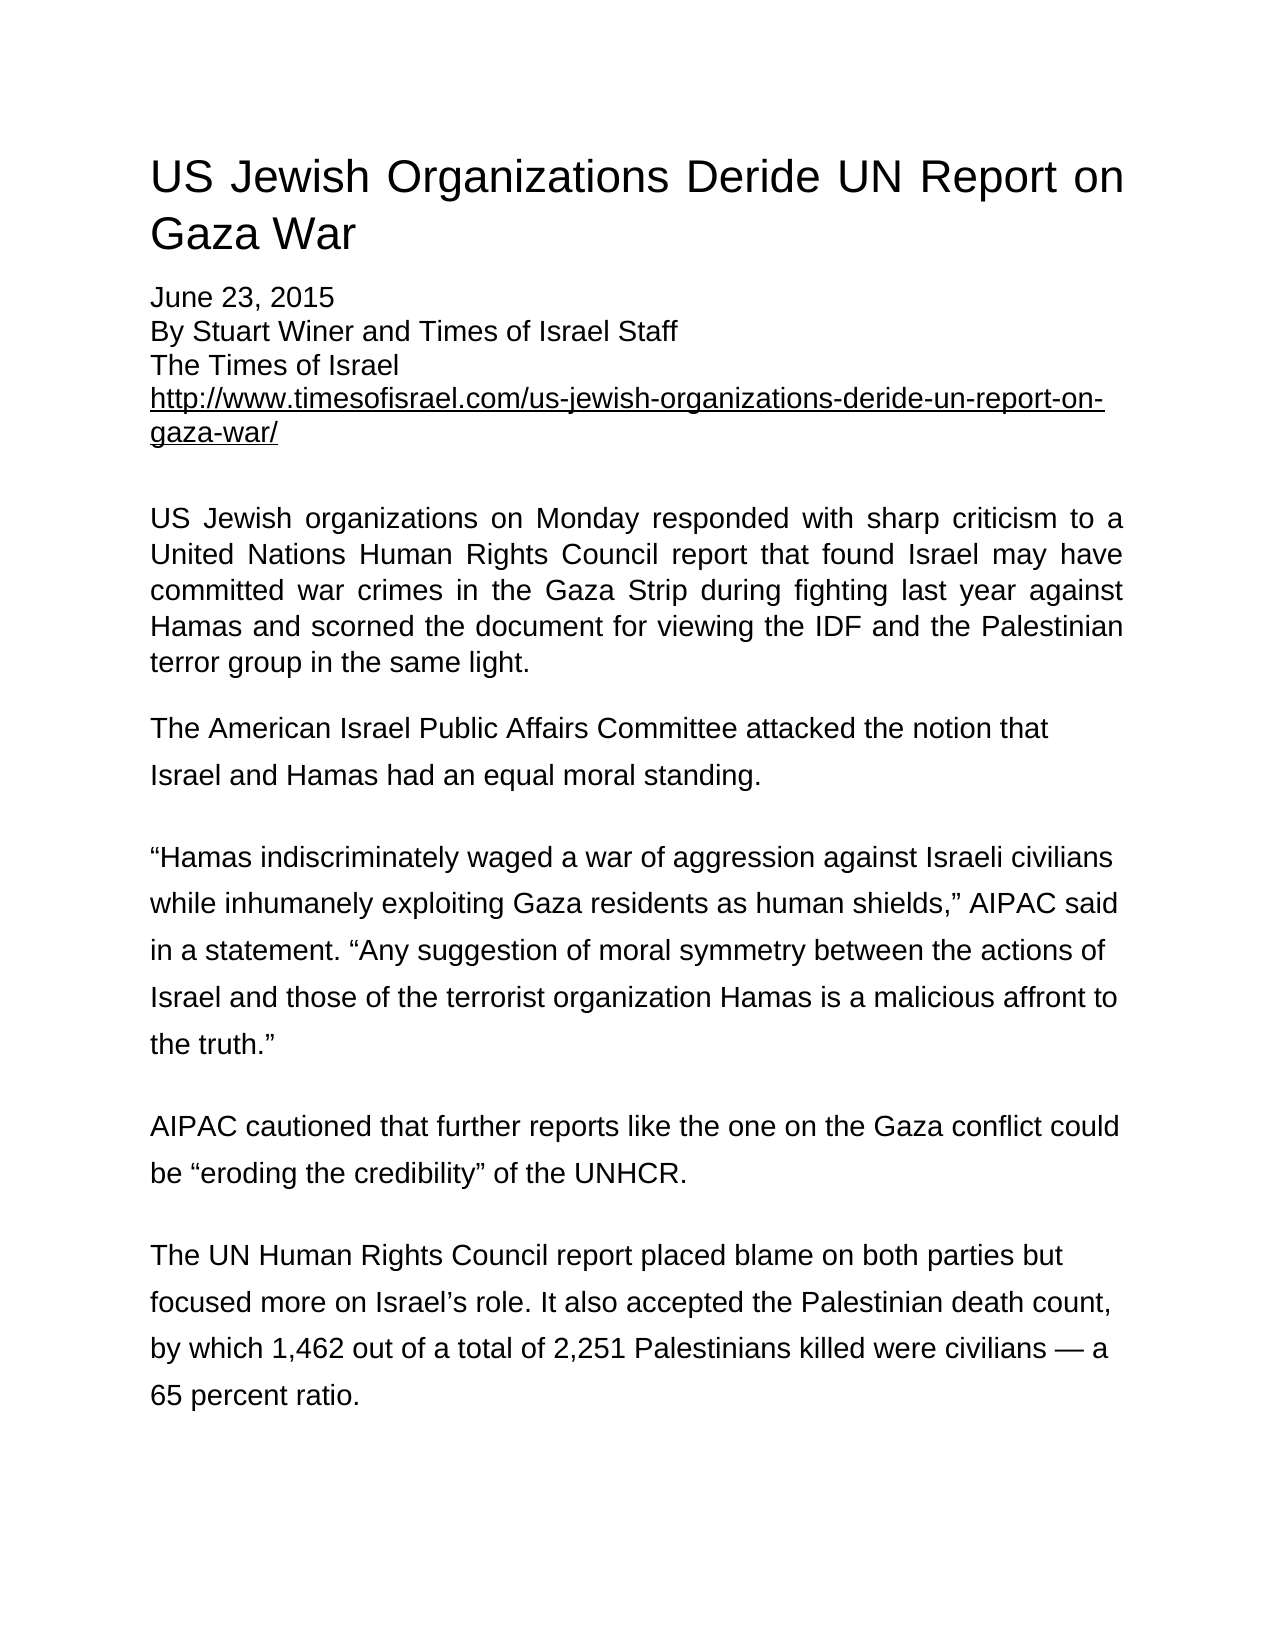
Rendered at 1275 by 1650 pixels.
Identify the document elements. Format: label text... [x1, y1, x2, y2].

text The UN Human Rights Council report placed blame on both parties but focused more on Israel’s role. It also accepted the Palestinian death count, by which 1,462 out of a total of 2,251 Palestinians killed were civilians — a 65 percent ratio. [150, 1238, 1125, 1412]
text June 23, 2015 [150, 280, 1125, 314]
text The American Israel Public Affairs Committee attacked the notion that Israel and Hamas had an equal moral standing. [150, 711, 1125, 791]
text AIPAC cautioned that further reports like the one on the Gaza conflict could be “eroding the credibility” of the UNHCR. [150, 1109, 1125, 1189]
text US Jewish organizations on Monday responded with sharp criticism to a United Nations Human Rights Council report that found Israel may have committed war crimes in the Gaza Strip during fighting last year against Hamas and scorned the document for viewing the IDF and the Palestinian terror group in the same light. [150, 501, 1125, 679]
text US Jewish Organizations Deride UN Report on Gaza War [150, 150, 1125, 259]
text http://www.timesofisrael.com/us-jewish-organizations-deride-un-report-on-gaza-war/ [150, 381, 1125, 448]
text By Stuart Winer and Times of Israel Staff [150, 314, 1125, 347]
text “Hamas indiscriminately waged a war of aggression against Israeli civilians while inhumanely exploiting Gaza residents as human shields,” AIPAC said in a statement. “Any suggestion of moral symmetry between the actions of Israel and those of the terrorist organization Hamas is a malicious affront to the truth.” [150, 839, 1125, 1061]
text The Times of Israel [150, 347, 1125, 381]
